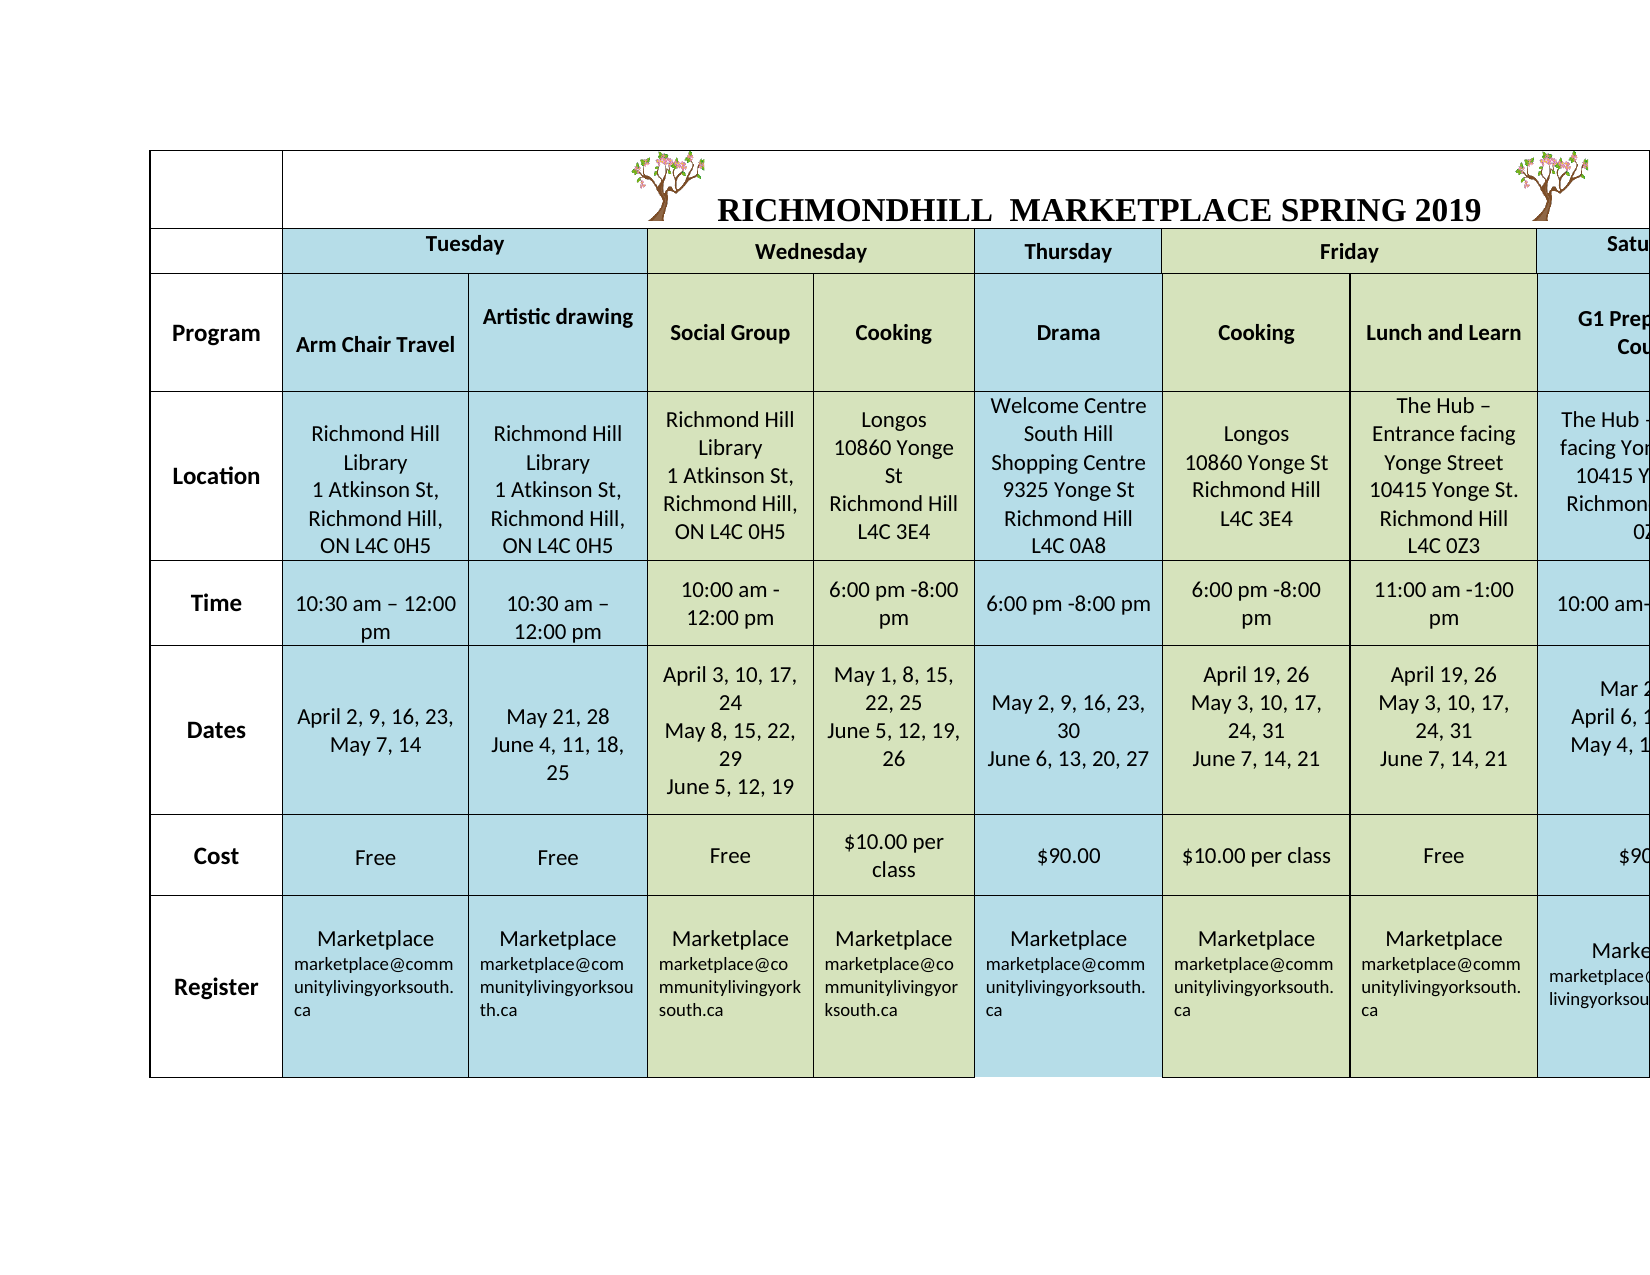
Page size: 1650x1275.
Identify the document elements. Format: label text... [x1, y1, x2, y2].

table_cell Social Group [648, 274, 813, 391]
table_cell $90.00 [975, 815, 1162, 895]
table_cell Welcome Centre South Hill Shopping Centre 9325 Yonge St Richmond Hill L4C 0A8 [975, 392, 1162, 560]
table_cell Mar 23, 30 April 6, 13, 20, 27 May 4, 11, 18, 25 [1538, 646, 1649, 814]
table_cell April 3, 10, 17, 24 May 8, 15, 22, 29 June 5, 12, 19 [648, 646, 813, 814]
table_cell Friday [1162, 229, 1536, 273]
table_cell Time [151, 561, 282, 645]
table_cell Thursday [975, 229, 1161, 273]
table_cell Register [151, 896, 282, 1077]
table_cell Artistic drawing [469, 274, 647, 391]
table_cell Free [283, 815, 468, 895]
table_cell Marketplace marketplace@communitylivingyorksouth.ca [1163, 896, 1349, 1077]
table_cell Marketplace marketplace@communitylivingyorksouth.ca [1538, 896, 1649, 1077]
table_cell Richmond Hill Library 1 Atkinson St, Richmond Hill, ON L4C 0H5 [469, 392, 647, 560]
table_cell Free [648, 815, 813, 895]
table_cell Richmond Hill Library 1 Atkinson St, Richmond Hill, ON L4C 0H5 [283, 392, 468, 560]
table_cell Saturday [1537, 229, 1649, 273]
table_cell May 21, 28 June 4, 11, 18, 25 [469, 646, 647, 814]
table_cell Free [1351, 815, 1537, 895]
table_cell $10.00 per class [814, 815, 974, 895]
picture [1515, 151, 1589, 221]
table_cell 10:30 am – 12:00 pm [283, 561, 468, 645]
table_cell April 19, 26 May 3, 10, 17, 24, 31 June 7, 14, 21 [1351, 646, 1537, 814]
table_cell Longos 10860 Yonge St Richmond Hill L4C 3E4 [1163, 392, 1349, 560]
table_cell Cost [151, 815, 282, 895]
picture [631, 151, 705, 221]
table_cell Drama [975, 274, 1162, 391]
table_cell Cooking [1163, 274, 1349, 391]
table_cell Marketplace marketplace@communitylivingyorksouth.ca [469, 896, 647, 1077]
table_cell Location [151, 392, 282, 560]
table_cell 10:30 am – 12:00 pm [469, 561, 647, 645]
table_cell Marketplace marketplace@communitylivingyorksouth.ca [814, 896, 974, 1077]
table_cell Tuesday [283, 229, 647, 273]
table_cell April 2, 9, 16, 23, May 7, 14 [283, 646, 468, 814]
table_cell 10:00 am -12:00 pm [648, 561, 813, 645]
table_cell 6:00 pm -8:00 pm [1163, 561, 1349, 645]
table_cell $10.00 per class [1163, 815, 1349, 895]
table_cell April 19, 26 May 3, 10, 17, 24, 31 June 7, 14, 21 [1163, 646, 1349, 814]
table_cell Free [469, 815, 647, 895]
table_cell Cooking [814, 274, 974, 391]
table_cell Marketplace marketplace@communitylivingyorksouth.ca [648, 896, 813, 1077]
table_cell [151, 229, 282, 273]
table_cell Marketplace marketplace@communitylivingyorksouth.ca [975, 896, 1162, 1077]
table_header [151, 151, 282, 228]
table_cell Richmond Hill Library 1 Atkinson St, Richmond Hill, ON L4C 0H5 [648, 392, 813, 560]
table_header RICHMONDHILL MARKETPLACE SPRING 2019 [283, 151, 1649, 228]
table_cell May 1, 8, 15, 22, 25 June 5, 12, 19, 26 [814, 646, 974, 814]
table_cell G1 Preparation Course [1538, 274, 1649, 391]
table_cell The Hub –Entrance facing Yonge Street 10415 Yonge St. Richmond Hill L4C 0Z3 [1538, 392, 1649, 560]
table_cell Longos 10860 Yonge St Richmond Hill L4C 3E4 [814, 392, 974, 560]
table_cell The Hub –Entrance facing Yonge Street 10415 Yonge St. Richmond Hill L4C 0Z3 [1351, 392, 1537, 560]
table_cell 10:00 am- 12:00 pm [1538, 561, 1649, 645]
table_cell Wednesday [648, 229, 974, 273]
table_cell Marketplace marketplace@communitylivingyorksouth.ca [283, 896, 468, 1077]
table_cell 6:00 pm -8:00 pm [814, 561, 974, 645]
table_cell Arm Chair Travel [283, 274, 468, 391]
table_cell Dates [151, 646, 282, 814]
table_cell Lunch and Learn [1351, 274, 1537, 391]
table_cell 6:00 pm -8:00 pm [975, 561, 1162, 645]
table_cell May 2, 9, 16, 23, 30 June 6, 13, 20, 27 [975, 646, 1162, 814]
table_cell Marketplace marketplace@communitylivingyorksouth.ca [1351, 896, 1537, 1077]
table_cell $90.00 [1538, 815, 1649, 895]
table_cell Program [151, 274, 282, 391]
table_cell 11:00 am -1:00 pm [1351, 561, 1537, 645]
